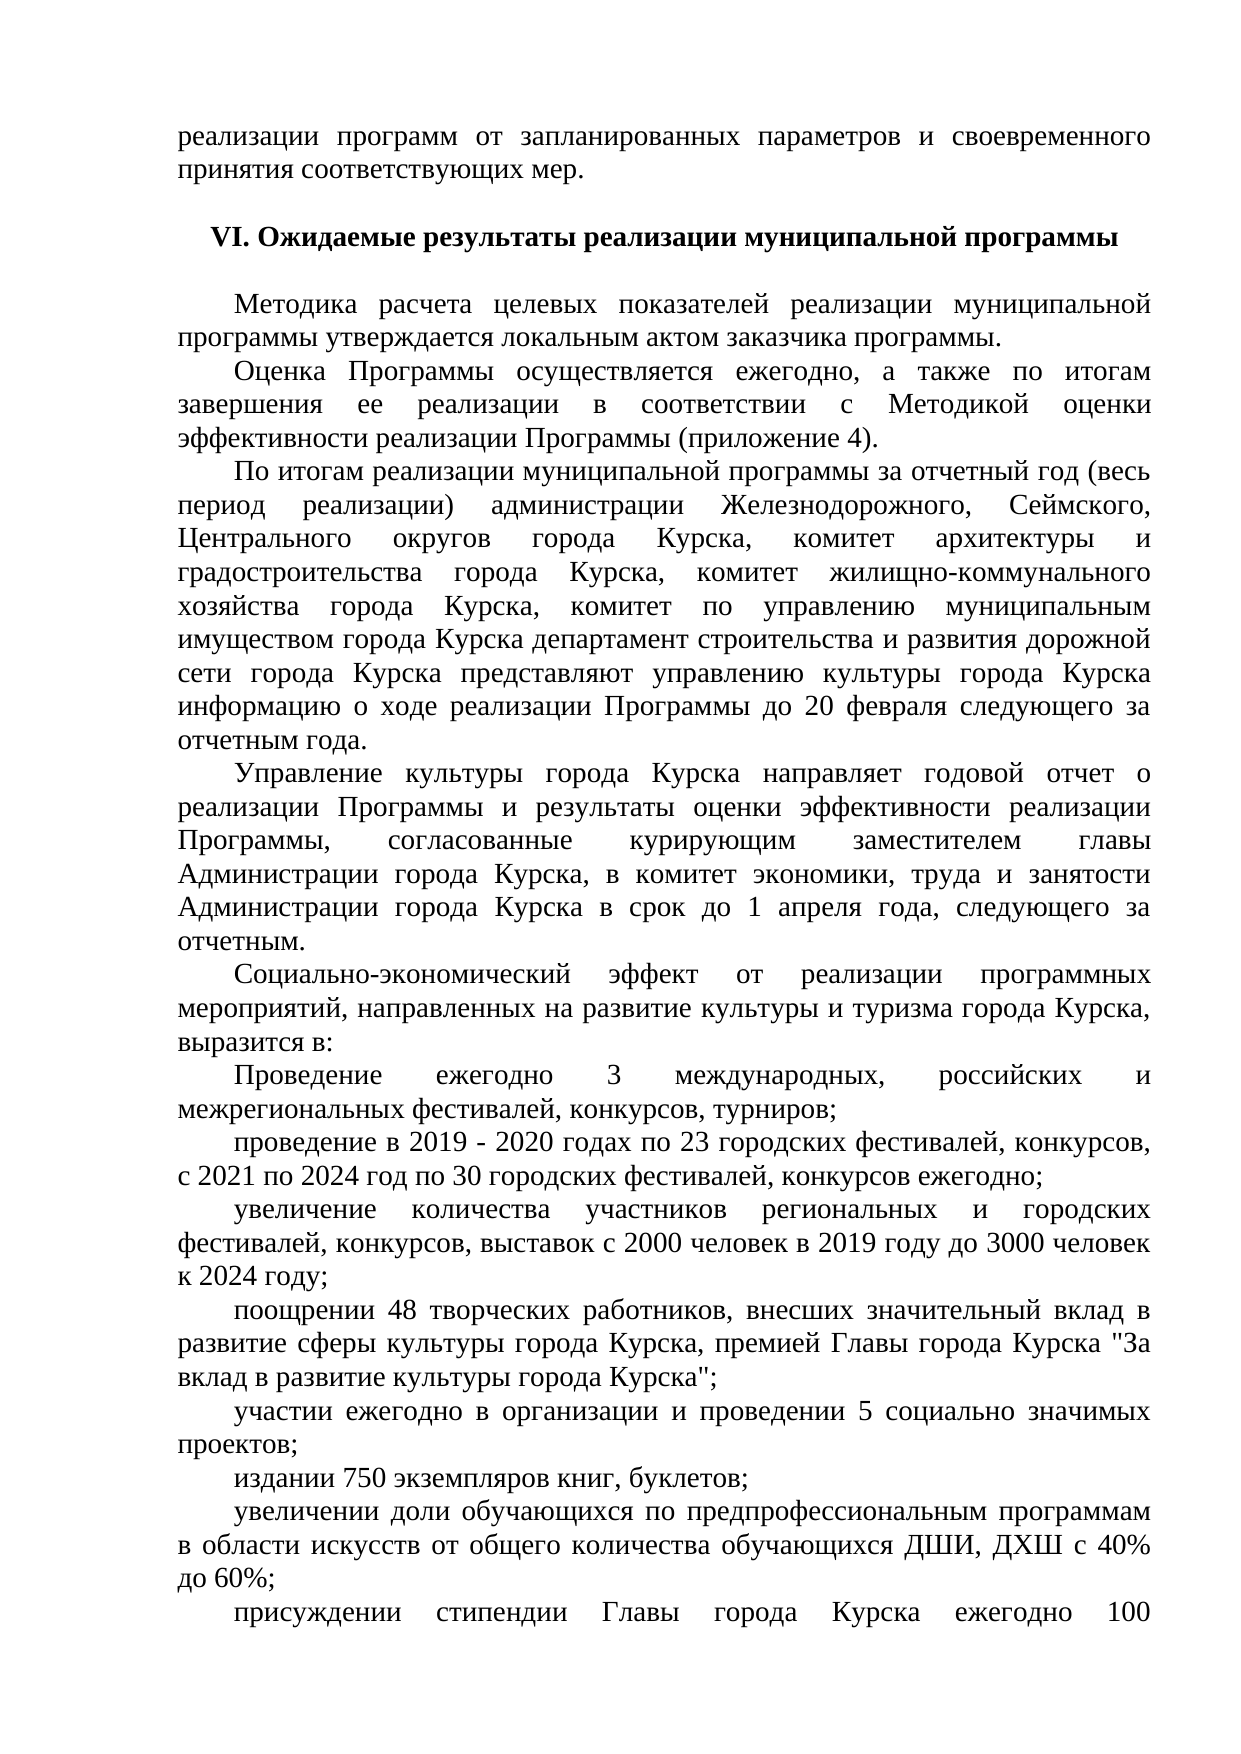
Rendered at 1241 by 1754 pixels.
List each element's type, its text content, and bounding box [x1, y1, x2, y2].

text По итогам реализации муниципальной программы за отчетный год (весь период реализации) администрации Железнодорожного, Сеймского, Центрального округов города Курска, комитет архитектуры и градостроительства города Курска, комитет жилищно-коммунального хозяйства города Курска, комитет по управлению муниципальным имуществом города Курска департамент строительства и развития дорожной сети города Курска представляют управлению культуры города Курска информацию о ходе реализации Программы до 20 февраля следующего за отчетным года. [177, 453, 1152, 755]
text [177, 1594, 1152, 1627]
text проведение в 2019 - 2020 годах по 23 городских фестивалей, конкурсов, с 2021 по 2024 год по 30 городских фестивалей, конкурсов ежегодно; [177, 1124, 1152, 1191]
title VI. Ожидаемые результаты реализации муниципальной программы [177, 219, 1152, 252]
text Оценка Программы осуществляется ежегодно, а также по итогам завершения ее реализации в соответствии с Методикой оценки эффективности реализации Программы (приложение 4). [177, 353, 1152, 453]
text Методика расчета целевых показателей реализации муниципальной программы утверждается локальным актом заказчика программы. [177, 286, 1152, 353]
text увеличение количества участников региональных и городских фестивалей, конкурсов, выставок с 2000 человек в 2019 году до 3000 человек к 2024 году; [177, 1191, 1152, 1292]
text Социально-экономический эффект от реализации программных мероприятий, направленных на развитие культуры и туризма города Курска, выразится в: [177, 957, 1152, 1057]
text увеличении доли обучающихся по предпрофессиональным программам в области искусств от общего количества обучающихся ДШИ, ДХШ с 40% до 60%; [177, 1493, 1152, 1594]
text Управление культуры города Курска направляет годовой отчет о реализации Программы и результаты оценки эффективности реализации Программы, согласованные курирующим заместителем главы Администрации города Курска, в комитет экономики, труда и занятости Администрации города Курска в срок до 1 апреля года, следующего за отчетным. [177, 755, 1152, 957]
text поощрении 48 творческих работников, внесших значительный вклад в развитие сферы культуры города Курска, премией Главы города Курска "За вклад в развитие культуры города Курска"; [177, 1292, 1152, 1393]
text издании 750 экземпляров книг, буклетов; [177, 1460, 1152, 1493]
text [177, 118, 1152, 185]
text участии ежегодно в организации и проведении 5 социально значимых проектов; [177, 1393, 1152, 1460]
text Проведение ежегодно 3 международных, российских и межрегиональных фестивалей, конкурсов, турниров; [177, 1057, 1152, 1124]
